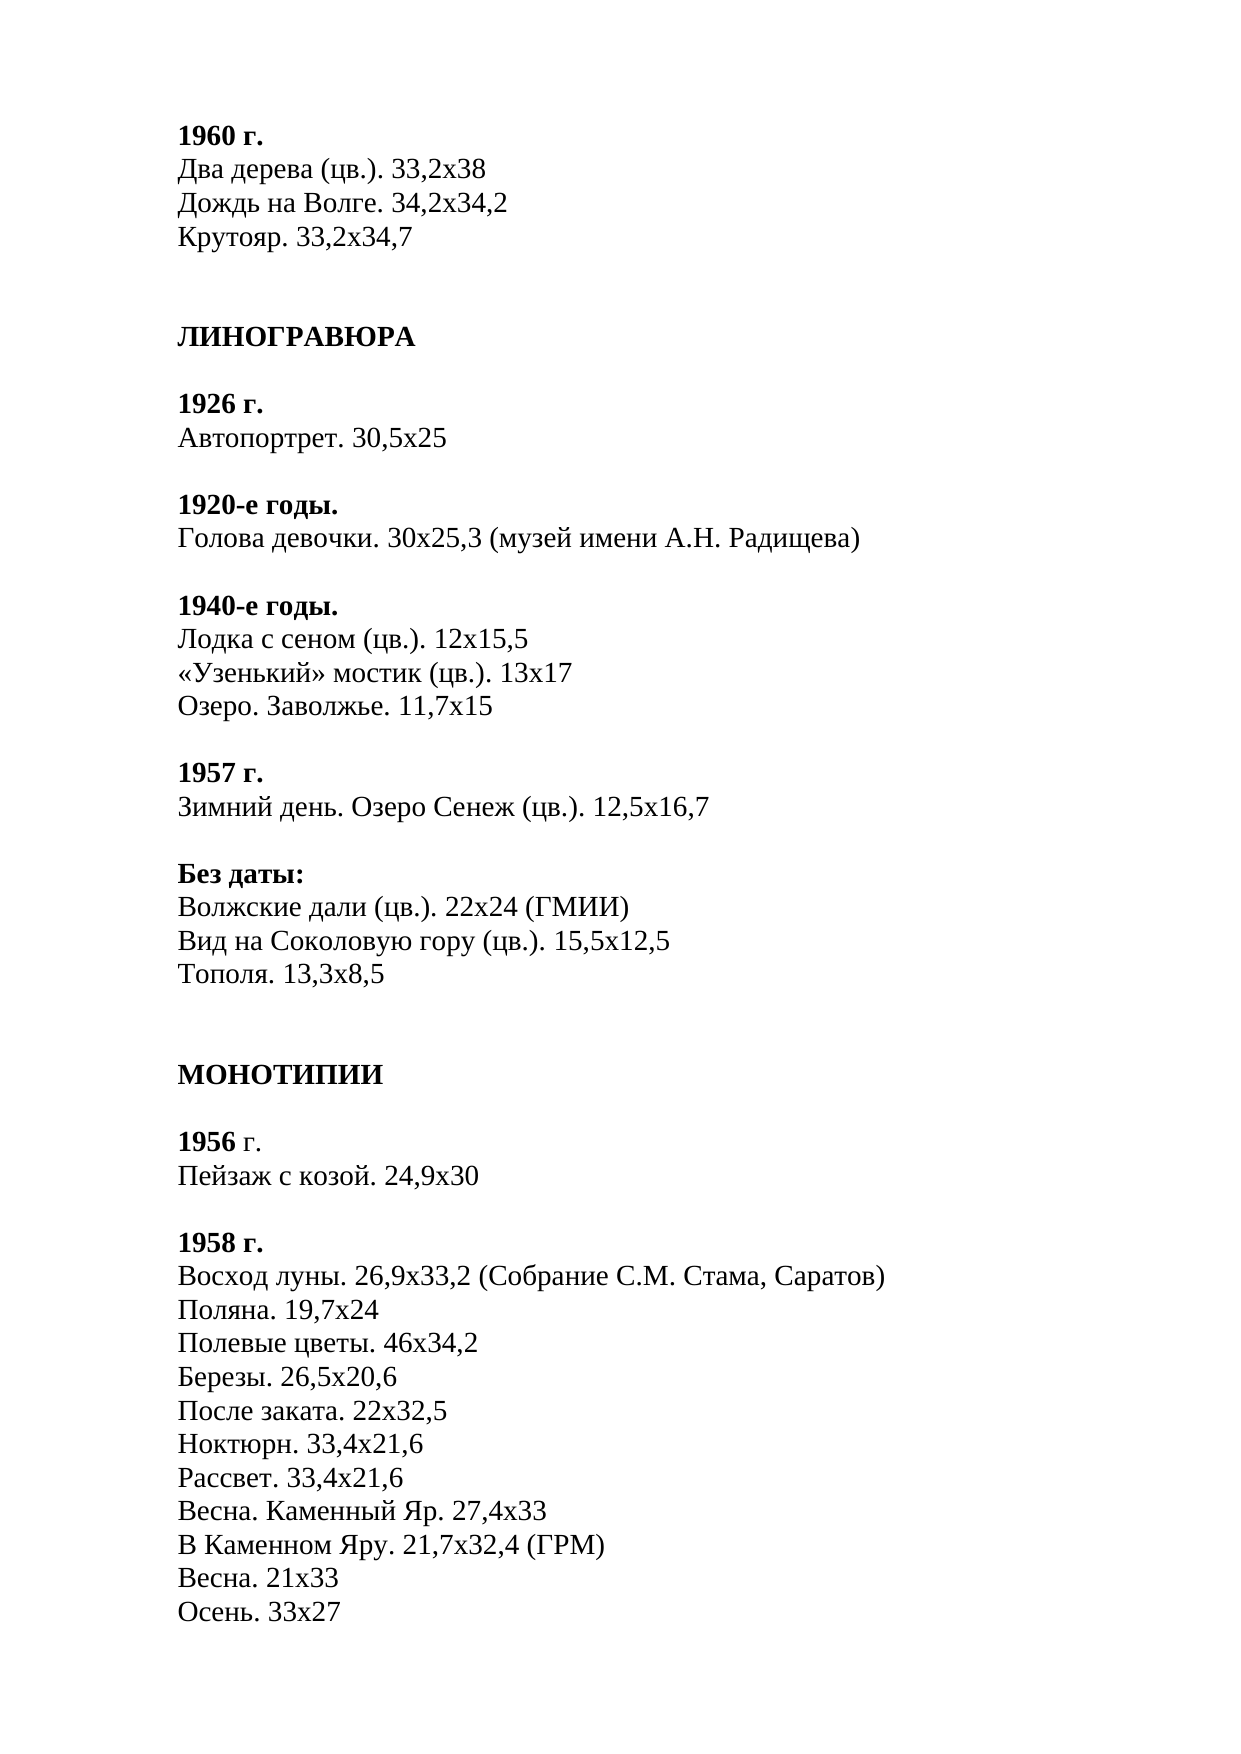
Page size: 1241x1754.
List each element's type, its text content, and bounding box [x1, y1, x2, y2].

text Тополя. 13,3х8,5 [177, 957, 1152, 990]
text Без даты: [177, 856, 1152, 889]
text Березы. 26,5х20,6 [177, 1359, 1152, 1393]
text 1940-е годы. [177, 588, 1152, 621]
text Вид на Соколовую гору (цв.). 15,5х12,5 [177, 923, 1152, 957]
text Весна. 21х33 [177, 1560, 1152, 1594]
text Крутояр. 33,2х34,7 [177, 219, 1152, 252]
text Волжские дали (цв.). 22х24 (ГМИИ) [177, 889, 1152, 923]
text Автопортрет. 30,5х25 [177, 420, 1152, 453]
text Пейзаж с козой. 24,9х30 [177, 1158, 1152, 1191]
text 1960 г. [177, 118, 1152, 152]
text В Каменном Яру. 21,7х32,4 (ГРМ) [177, 1527, 1152, 1560]
text После заката. 22х32,5 [177, 1393, 1152, 1426]
text 1957 г. [177, 755, 1152, 789]
text Озеро. Заволжье. 11,7х15 [177, 688, 1152, 722]
text 1956 г. [177, 1124, 1152, 1158]
text Ноктюрн. 33,4х21,6 [177, 1426, 1152, 1460]
text 1958 г. [177, 1225, 1152, 1258]
text Рассвет. 33,4х21,6 [177, 1460, 1152, 1493]
text МОНОТИПИИ [177, 1057, 1152, 1091]
text ЛИНОГРАВЮРА [177, 319, 1152, 353]
text 1926 г. [177, 386, 1152, 420]
text Весна. Каменный Яр. 27,4х33 [177, 1493, 1152, 1527]
text Поляна. 19,7х24 [177, 1292, 1152, 1326]
text «Узенький» мостик (цв.). 13х17 [177, 655, 1152, 688]
text Зимний день. Озеро Сенеж (цв.). 12,5х16,7 [177, 789, 1152, 822]
text Дождь на Волге. 34,2х34,2 [177, 185, 1152, 219]
text Восход луны. 26,9х33,2 (Собрание С.М. Стама, Саратов) [177, 1258, 1152, 1292]
text Два дерева (цв.). 33,2х38 [177, 152, 1152, 185]
text Лодка с сеном (цв.). 12х15,5 [177, 621, 1152, 655]
text 1920-е годы. [177, 487, 1152, 521]
text Осень. 33х27 [177, 1594, 1152, 1627]
text Полевые цветы. 46х34,2 [177, 1326, 1152, 1359]
text Голова девочки. 30х25,3 (музей имени А.Н. Радищева) [177, 521, 1152, 554]
